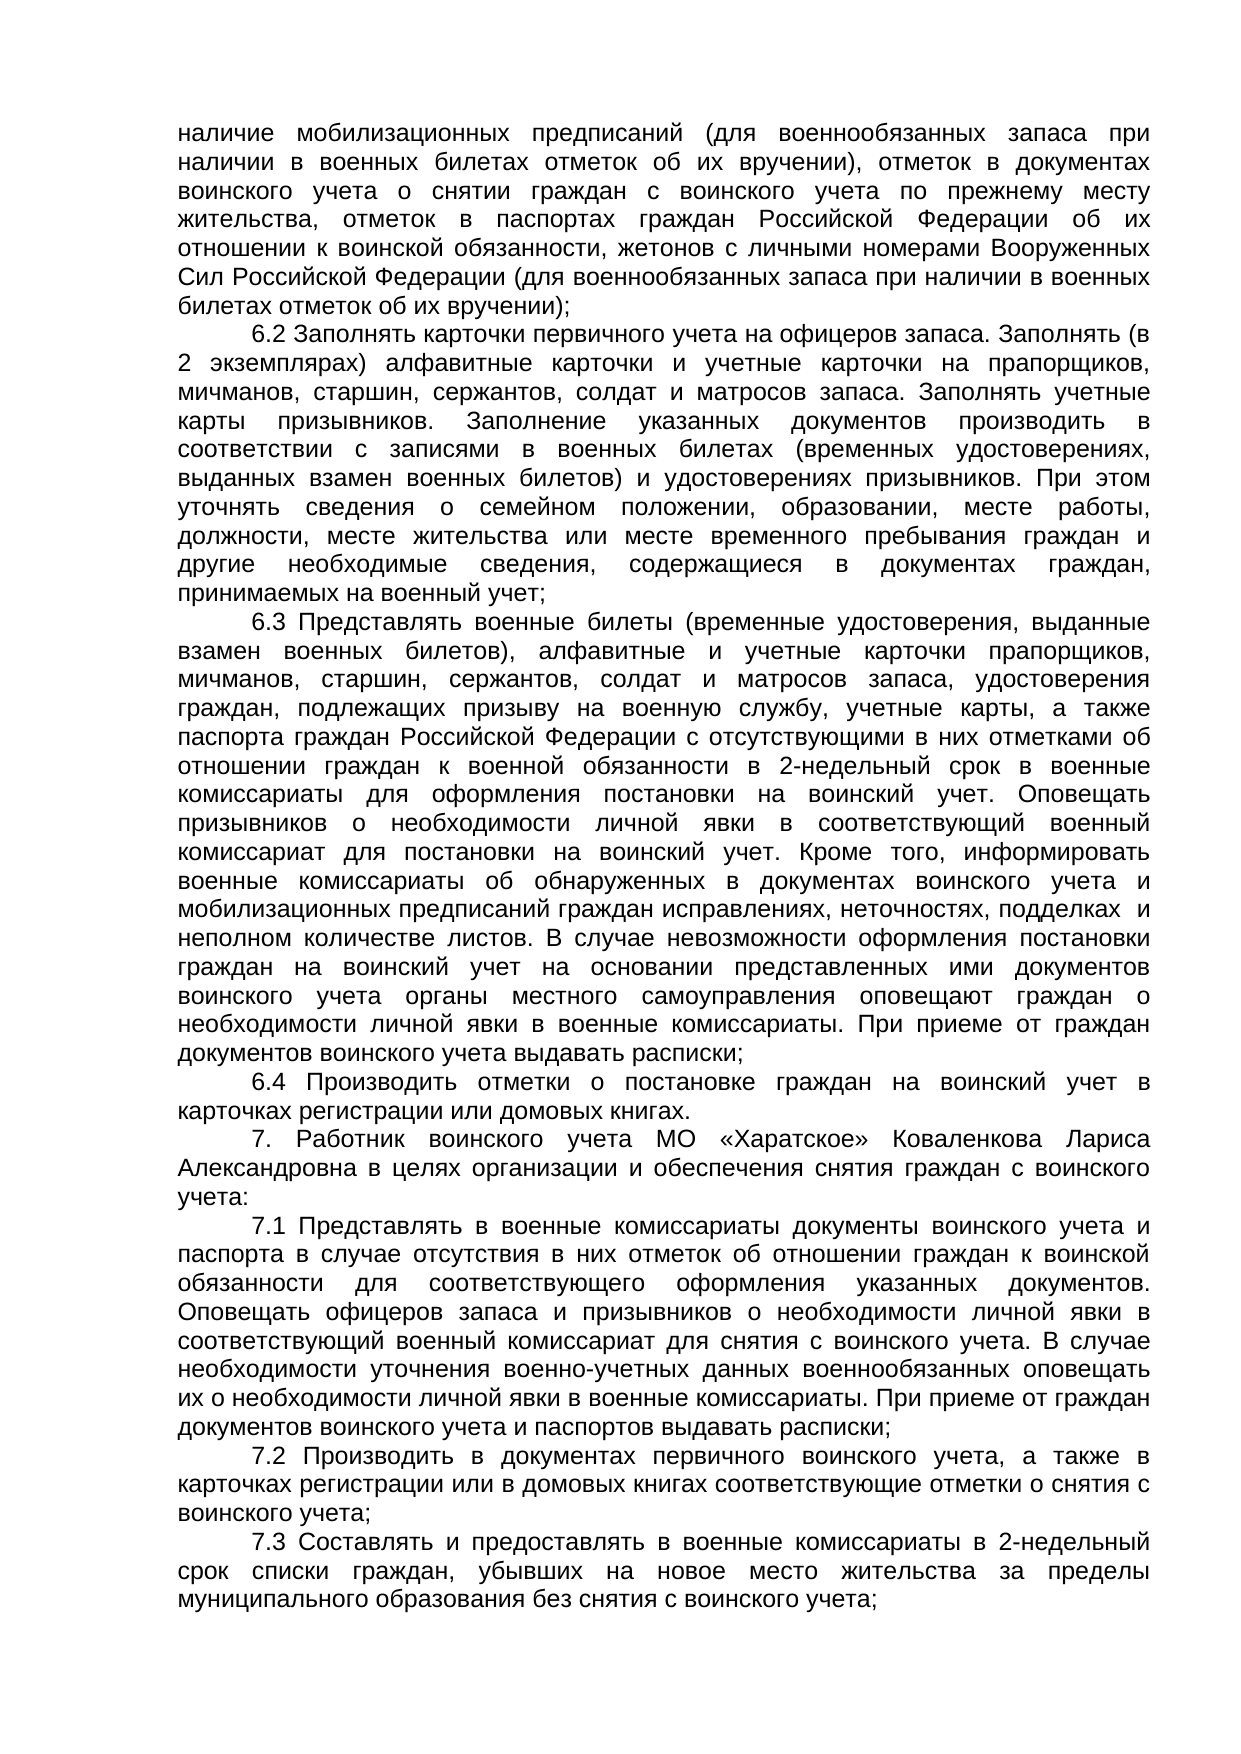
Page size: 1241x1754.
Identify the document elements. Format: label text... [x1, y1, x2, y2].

text 6.4 Производить отметки о постановке граждан на воинский учет в карточках регистрации или домовых книгах. [177, 1067, 1152, 1124]
text 7.3 Составлять и предоставлять в военные комиссариаты в 2-недельный срок списки граждан, убывших на новое место жительства за пределы муниципального образования без снятия с воинского учета; [177, 1527, 1152, 1613]
text 7.1 Представлять в военные комиссариаты документы воинского учета и паспорта в случае отсутствия в них отметок об отношении граждан к воинской обязанности для соответствующего оформления указанных документов. Оповещать офицеров запаса и призывников о необходимости личной явки в соответствующий военный комиссариат для снятия с воинского учета. В случае необходимости уточнения военно-учетных данных военнообязанных оповещать их о необходимости личной явки в военные комиссариаты. При приеме от граждан документов воинского учета и паспортов выдавать расписки; [177, 1211, 1152, 1441]
text 6.3 Представлять военные билеты (временные удостоверения, выданные взамен военных билетов), алфавитные и учетные карточки прапорщиков, мичманов, старшин, сержантов, солдат и матросов запаса, удостоверения граждан, подлежащих призыву на военную службу, учетные карты, а также паспорта граждан Российской Федерации с отсутствующими в них отметками об отношении граждан к военной обязанности в 2-недельный срок в военные комиссариаты для оформления постановки на воинский учет. Оповещать призывников о необходимости личной явки в соответствующий военный комиссариат для постановки на воинский учет. Кроме того, информировать военные комиссариаты об обнаруженных в документах воинского учета и мобилизационных предписаний граждан исправлениях, неточностях, подделках и неполном количестве листов. В случае невозможности оформления постановки граждан на воинский учет на основании представленных ими документов воинского учета органы местного самоуправления оповещают граждан о необходимости личной явки в военные комиссариаты. При приеме от граждан документов воинского учета выдавать расписки; [177, 607, 1152, 1067]
text 6.2 Заполнять карточки первичного учета на офицеров запаса. Заполнять (в 2 экземплярах) алфавитные карточки и учетные карточки на прапорщиков, мичманов, старшин, сержантов, солдат и матросов запаса. Заполнять учетные карты призывников. Заполнение указанных документов производить в соответствии с записями в военных билетах (временных удостоверениях, выданных взамен военных билетов) и удостоверениях призывников. При этом уточнять сведения о семейном положении, образовании, месте работы, должности, месте жительства или месте временного пребывания граждан и другие необходимые сведения, содержащиеся в документах граждан, принимаемых на военный учет; [177, 319, 1152, 607]
text 7. Работник воинского учета МО «Харатское» Коваленкова Лариса Александровна в целях организации и обеспечения снятия граждан с воинского учета: [177, 1124, 1152, 1211]
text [177, 118, 1152, 319]
text 7.2 Производить в документах первичного воинского учета, а также в карточках регистрации или в домовых книгах соответствующие отметки о снятия с воинского учета; [177, 1441, 1152, 1527]
